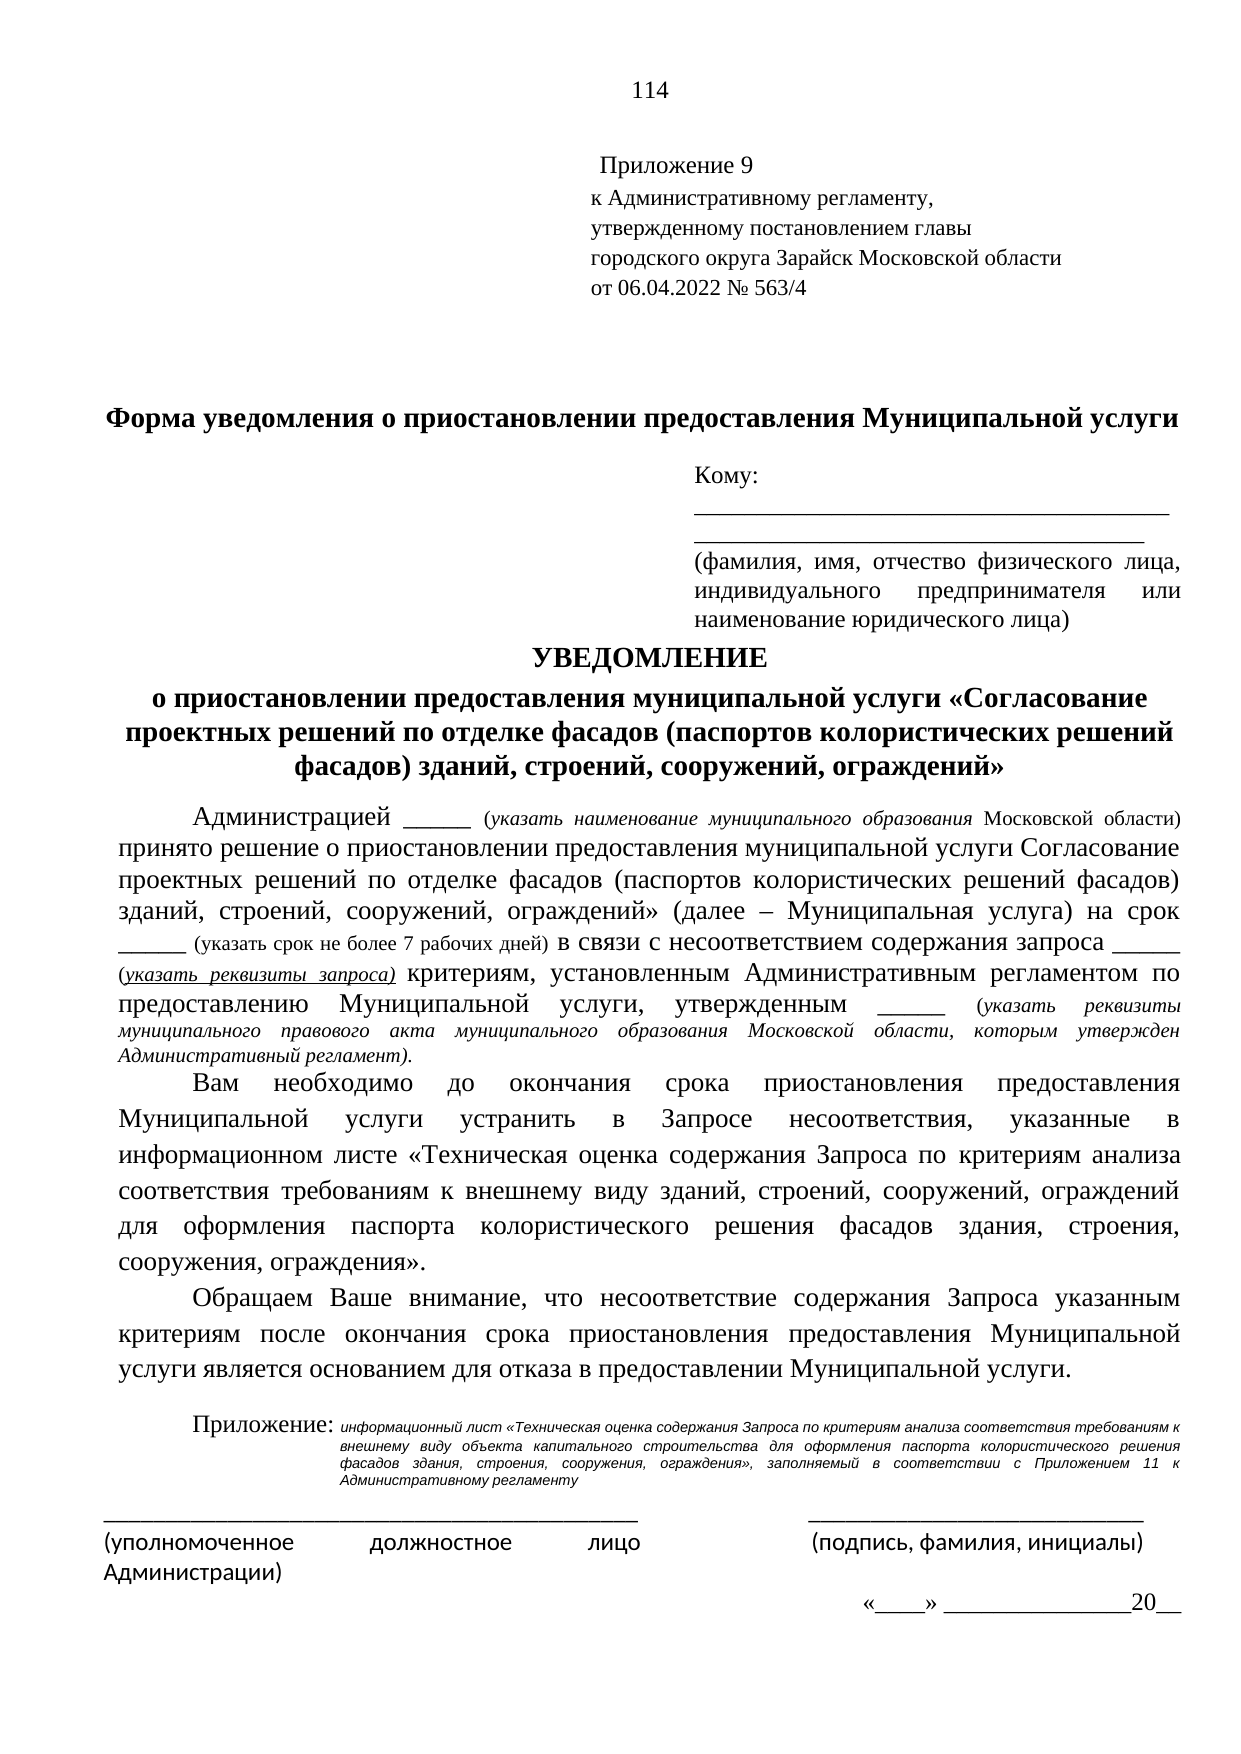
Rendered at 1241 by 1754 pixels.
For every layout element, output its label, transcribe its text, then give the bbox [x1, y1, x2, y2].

text Вам необходимо до окончания срока приостановления предоставления Муниципальной услуги устранить в Запросе несоответствия, указанные в информационном листе «Техническая оценка содержания Запроса по критериям анализа соответствия требованиям к внешнему виду зданий, строений, сооружений, ограждений для оформления паспорта колористического решения фасадов здания, строения, сооружения, ограждения». [118, 1067, 1181, 1276]
text Приложение: информационный лист «Техническая оценка содержания Запроса по критериям анализа соответствия требованиям к внешнему виду объекта капитального строительства для оформления паспорта колористического решения фасадов здания, строения, сооружения, ограждения», заполняемый в соответствии с Приложением 11 к Административному регламенту [192, 1409, 1181, 1488]
text (фамилия, имя, отчество физического лица, индивидуального предпринимателя или наименование юридического лица) [694, 546, 1181, 632]
text Форма уведомления о приостановлении предоставления Муниципальной услуги [103, 401, 1181, 434]
text Обращаем Ваше внимание, что несоответствие содержания Запроса указанным критериям после окончания срока приостановления предоставления Муниципальной услуги является основанием для отказа в предоставлении Муниципальной услуги. [118, 1281, 1181, 1383]
text «____» _______________20__ [118, 1587, 1181, 1616]
text городского округа Зарайск Московской области [118, 244, 1181, 271]
text к Административному регламенту, [118, 184, 1181, 210]
text Администрацией _____ (указать наименование муниципального образования Московской области) принято решение о приостановлении предоставления муниципальной услуги Согласование проектных решений по отделке фасадов (паспортов колористических решений фасадов) зданий, строений, сооружений, ограждений» (далее – Муниципальная услуга) на срок _____ (указать срок не более 7 рабочих дней) в связи с несоответствием содержания запроса _____ (указать реквизиты запроса) критериям, установленным Административным регламентом по предоставлению Муниципальной услуги, утвержденным _____ (указать реквизиты муниципального правового акта муниципального образования Московской области, которым утвержден Административный регламент). [118, 800, 1181, 1067]
text Приложение 9 [118, 150, 1152, 179]
text утвержденному постановлением главы [118, 214, 1181, 240]
text УВЕДОМЛЕНИЕ [118, 640, 1181, 673]
text Кому: __________________________________________________________________________ [694, 460, 1181, 546]
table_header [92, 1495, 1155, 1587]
text о приостановлении предоставления муниципальной услуги «Согласование проектных решений по отделке фасадов (паспортов колористических решений фасадов) зданий, строений, сооружений, ограждений» [118, 681, 1181, 781]
text от 06.04.2022 № 563/4 [118, 274, 1181, 301]
